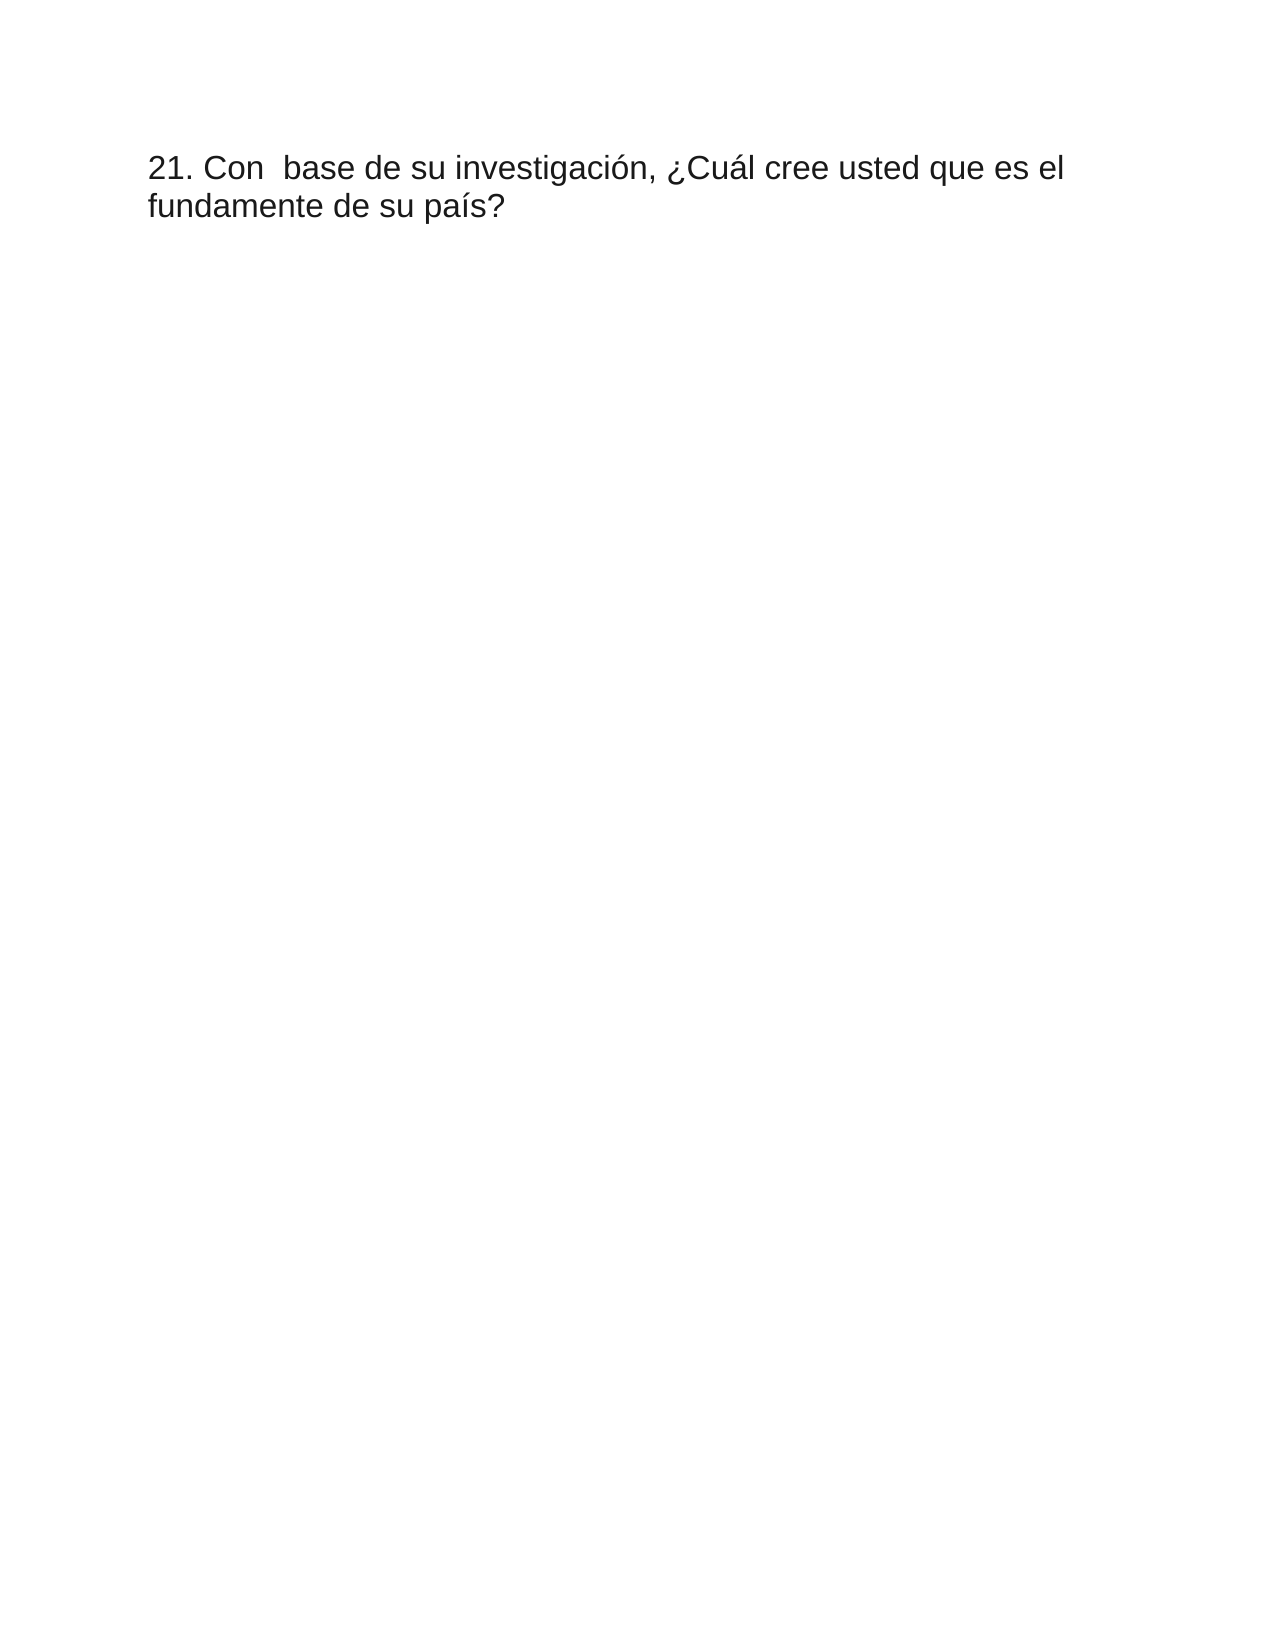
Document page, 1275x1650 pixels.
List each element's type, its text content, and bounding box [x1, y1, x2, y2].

text 21. Con base de su investigación, ¿Cuál cree usted que es el fundamente de su país? [148, 148, 1127, 224]
